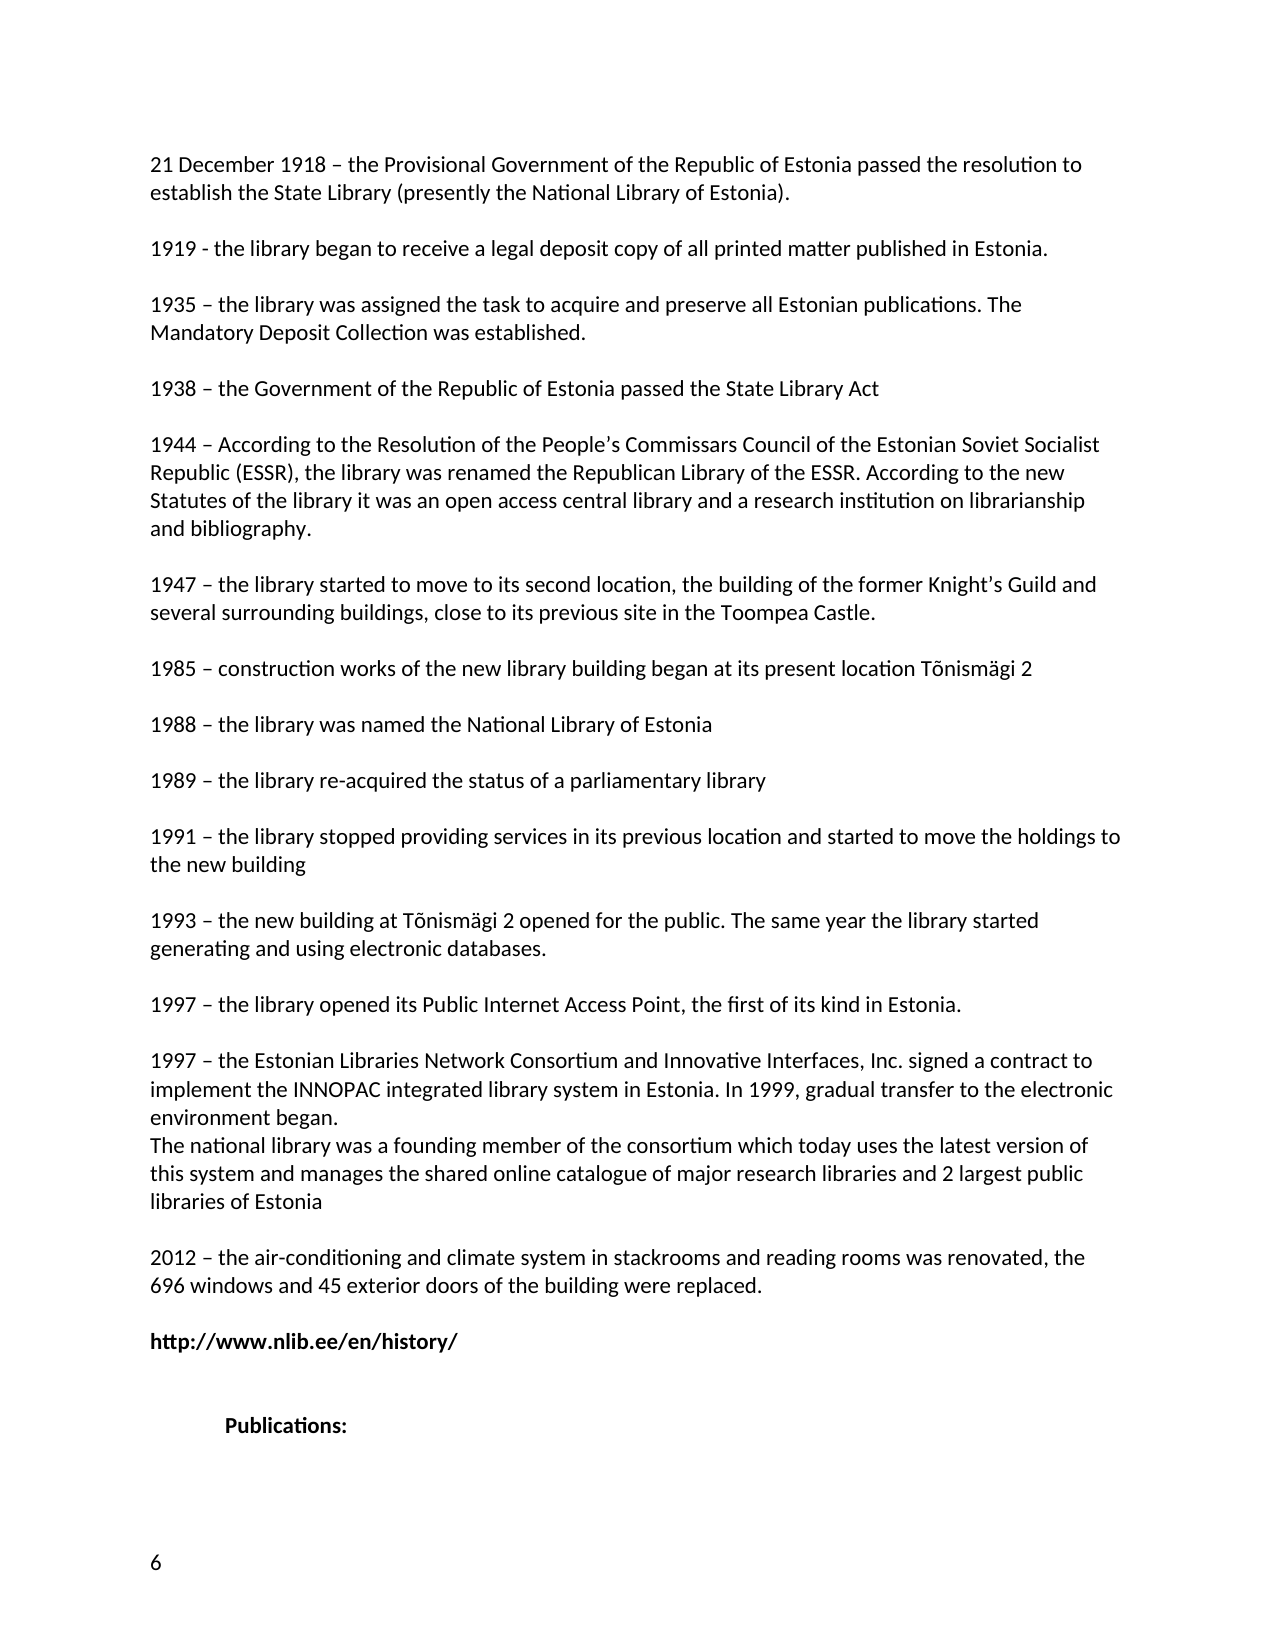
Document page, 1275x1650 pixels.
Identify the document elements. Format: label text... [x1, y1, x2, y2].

list 1997 – the Estonian Libraries Network Consortium and Innovative Interfaces, Inc. signed a contract to implement the INNOPAC integrated library system in Estonia. In 1999, gradual transfer to the electronic environment began. [150, 1047, 1125, 1131]
list http://www.nlib.ee/en/history/ [150, 1327, 1125, 1355]
list 1935 – the library was assigned the task to acquire and preserve all Estonian publications. The Mandatory Deposit Collection was established. [150, 290, 1125, 346]
list 2012 – the air-conditioning and climate system in stackrooms and reading rooms was renovated, the 696 windows and 45 exterior doors of the building were replaced. [150, 1243, 1125, 1299]
list 1991 – the library stopped providing services in its previous location and started to move the holdings to the new building [150, 822, 1125, 878]
list 1993 – the new building at Tõnismägi 2 opened for the public. The same year the library started generating and using electronic databases. [150, 907, 1125, 963]
list 1938 – the Government of the Republic of Estonia passed the State Library Act [150, 374, 1125, 402]
list Publications: [225, 1411, 1125, 1439]
list 1947 – the library started to move to its second location, the building of the former Knight’s Guild and several surrounding buildings, close to its previous site in the Toompea Castle. [150, 570, 1125, 626]
list 1989 – the library re-acquired the status of a parliamentary library [150, 766, 1125, 794]
list 21 December 1918 – the Provisional Government of the Republic of Estonia passed the resolution to establish the State Library (presently the National Library of Estonia). [150, 150, 1125, 206]
list 1985 – construction works of the new library building began at its present location Tõnismägi 2 [150, 654, 1125, 682]
list The national library was a founding member of the consortium which today uses the latest version of this system and manages the shared online catalogue of major research libraries and 2 largest public libraries of Estonia [150, 1131, 1125, 1215]
list 1997 – the library opened its Public Internet Access Point, the first of its kind in Estonia. [150, 991, 1125, 1019]
list 1919 - the library began to receive a legal deposit copy of all printed matter published in Estonia. [150, 234, 1125, 262]
list 1944 – According to the Resolution of the People’s Commissars Council of the Estonian Soviet Socialist Republic (ESSR), the library was renamed the Republican Library of the ESSR. According to the new Statutes of the library it was an open access central library and a research institution on librarianship and bibliography. [150, 430, 1125, 542]
list 1988 – the library was named the National Library of Estonia [150, 710, 1125, 738]
